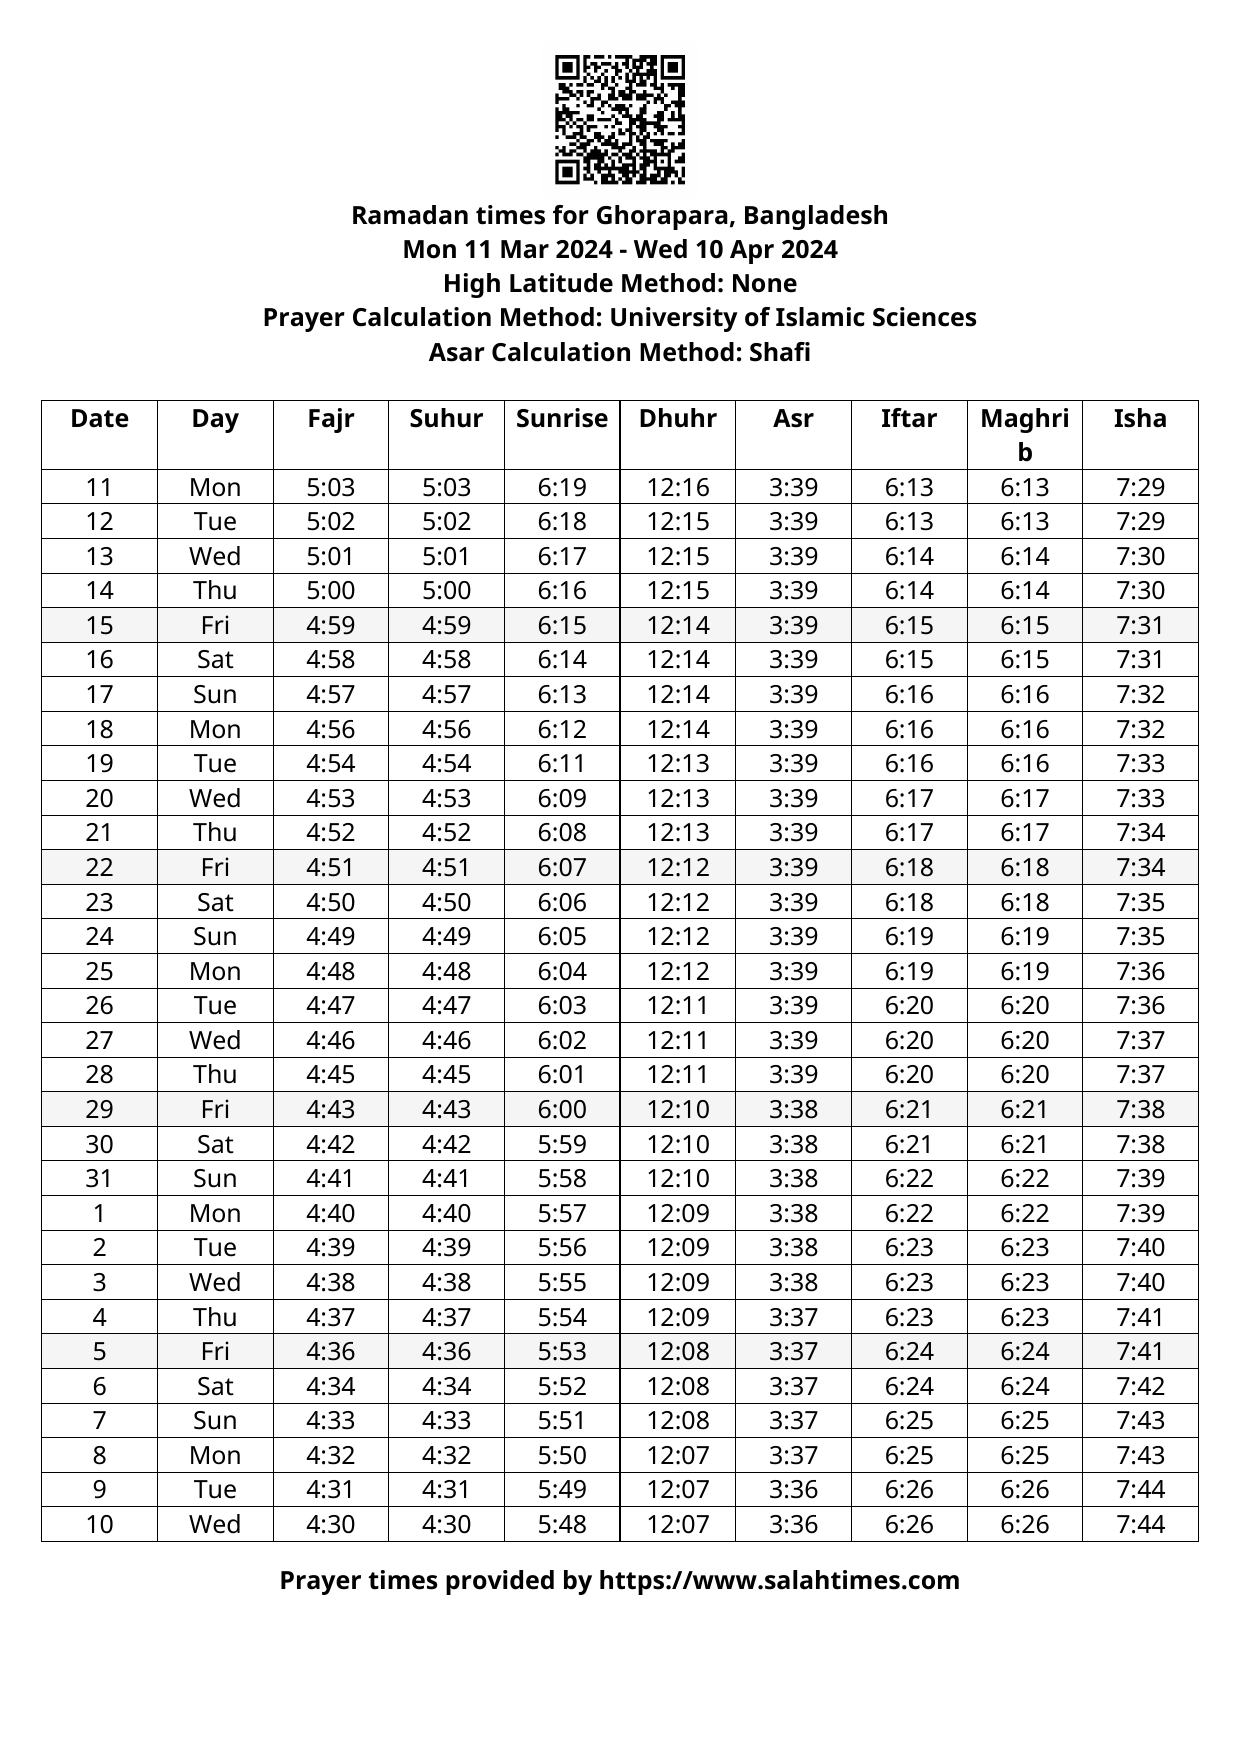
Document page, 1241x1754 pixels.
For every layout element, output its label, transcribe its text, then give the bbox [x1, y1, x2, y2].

table_cell 24 [42, 919, 157, 953]
table_cell 7:35 [1083, 919, 1198, 953]
table_cell 7:41 [1083, 1300, 1198, 1333]
table_cell 5:51 [505, 1404, 619, 1437]
table_cell 5:03 [389, 470, 504, 503]
table_cell Thu [158, 1058, 273, 1091]
table_cell 12:12 [621, 919, 735, 953]
table_cell 4:40 [389, 1196, 504, 1229]
table_cell 4:32 [389, 1438, 504, 1472]
text Ramadan times for Ghorapara, Bangladesh [42, 198, 1198, 232]
table_cell 4:53 [274, 781, 388, 814]
table_cell 7:30 [1083, 539, 1198, 572]
table_cell 6:25 [968, 1438, 1082, 1472]
table_header Maghrib [968, 401, 1082, 469]
table_header Iftar [852, 401, 967, 469]
table_cell Tue [158, 504, 273, 538]
table_cell 7:39 [1083, 1161, 1198, 1195]
table_cell 5:02 [274, 504, 388, 538]
table_cell Sat [158, 885, 273, 918]
table_cell 12:14 [621, 643, 735, 676]
table_cell 12:15 [621, 539, 735, 572]
table_cell 12:11 [621, 989, 735, 1022]
table_cell 7:36 [1083, 954, 1198, 987]
table_cell 4:36 [389, 1334, 504, 1368]
table_cell 6:14 [852, 574, 967, 607]
table_cell 6 [42, 1369, 157, 1402]
table_cell 6:16 [852, 677, 967, 711]
table_cell Tue [158, 746, 273, 780]
table_cell 28 [42, 1058, 157, 1091]
table_cell 5:00 [274, 574, 388, 607]
table_cell 4:45 [274, 1058, 388, 1091]
table_cell 3:39 [736, 539, 851, 572]
table_cell 7:42 [1083, 1369, 1198, 1402]
table_header Dhuhr [621, 401, 735, 469]
table_cell 6:15 [852, 608, 967, 642]
table_cell Mon [158, 1196, 273, 1229]
table_cell 4:31 [389, 1473, 504, 1506]
table_cell 8 [42, 1438, 157, 1472]
table_cell Thu [158, 816, 273, 849]
table_cell 6:26 [968, 1507, 1082, 1541]
table_cell 5:59 [505, 1127, 619, 1160]
table_cell 3:39 [736, 608, 851, 642]
text High Latitude Method: None [42, 266, 1198, 300]
table_cell 4:57 [389, 677, 504, 711]
table_cell 17 [42, 677, 157, 711]
table_cell 4:36 [274, 1334, 388, 1368]
table_cell 7:33 [1083, 746, 1198, 780]
table_cell 5:53 [505, 1334, 619, 1368]
table_cell 11 [42, 470, 157, 503]
table_cell 6:23 [852, 1265, 967, 1299]
table_cell 6:19 [968, 919, 1082, 953]
table_cell 4:47 [274, 989, 388, 1022]
table_cell 7:31 [1083, 608, 1198, 642]
table_cell 14 [42, 574, 157, 607]
table_cell 6:03 [505, 989, 619, 1022]
table_cell 6:15 [968, 643, 1082, 676]
picture [542, 41, 699, 198]
table_cell 12:08 [621, 1404, 735, 1437]
table_cell 4:46 [274, 1023, 388, 1057]
table_header Fajr [274, 401, 388, 469]
table_cell 6:16 [852, 712, 967, 745]
table_header Asr [736, 401, 851, 469]
table_header Sunrise [505, 401, 619, 469]
table_cell 7:38 [1083, 1092, 1198, 1126]
table_cell 12:12 [621, 954, 735, 987]
table_cell 3:39 [736, 885, 851, 918]
text Prayer times provided by https://www.salahtimes.com [42, 1563, 1198, 1597]
table_cell 6:19 [968, 954, 1082, 987]
table_cell 4:56 [274, 712, 388, 745]
table_cell 12:09 [621, 1300, 735, 1333]
table_cell 6:22 [852, 1161, 967, 1195]
table_cell 3:37 [736, 1438, 851, 1472]
table_cell 12:14 [621, 677, 735, 711]
table_cell 7:29 [1083, 470, 1198, 503]
table_cell 6:21 [852, 1092, 967, 1126]
table_cell 12:09 [621, 1231, 735, 1264]
table_cell 7:40 [1083, 1231, 1198, 1264]
table_cell 6:12 [505, 712, 619, 745]
table_cell 6:15 [968, 608, 1082, 642]
table_cell 6:07 [505, 850, 619, 884]
table_cell 6:05 [505, 919, 619, 953]
table_cell 15 [42, 608, 157, 642]
table_cell 6:20 [852, 989, 967, 1022]
table_cell 3:38 [736, 1196, 851, 1229]
table_cell 5:58 [505, 1161, 619, 1195]
table_cell 5:03 [274, 470, 388, 503]
table_cell 16 [42, 643, 157, 676]
table_header Suhur [389, 401, 504, 469]
table_cell 5:56 [505, 1231, 619, 1264]
table_cell 7:29 [1083, 504, 1198, 538]
table_cell 6:18 [505, 504, 619, 538]
table_cell 4:42 [389, 1127, 504, 1160]
table_cell Sun [158, 919, 273, 953]
table_cell 6:19 [852, 919, 967, 953]
table_cell 3:38 [736, 1161, 851, 1195]
table_cell Thu [158, 1300, 273, 1333]
table_cell 7:37 [1083, 1023, 1198, 1057]
table_cell 3:39 [736, 850, 851, 884]
table_cell 10 [42, 1507, 157, 1541]
table_cell 4:43 [274, 1092, 388, 1126]
table_cell 2 [42, 1231, 157, 1264]
table_cell 4:41 [389, 1161, 504, 1195]
table_cell 12:10 [621, 1092, 735, 1126]
table_cell 3:39 [736, 1023, 851, 1057]
table_cell 4:51 [274, 850, 388, 884]
table_cell 29 [42, 1092, 157, 1126]
table_cell 6:16 [852, 746, 967, 780]
table_cell 4:33 [274, 1404, 388, 1437]
table_cell Sun [158, 1161, 273, 1195]
table_cell Wed [158, 1023, 273, 1057]
table_cell 12:15 [621, 574, 735, 607]
table_cell Tue [158, 989, 273, 1022]
text Prayer Calculation Method: University of Islamic Sciences [42, 300, 1198, 334]
table_cell 19 [42, 746, 157, 780]
table_cell 6:19 [852, 954, 967, 987]
table_cell 4:48 [274, 954, 388, 987]
table_header Day [158, 401, 273, 469]
table_cell 1 [42, 1196, 157, 1229]
table_cell 6:24 [968, 1334, 1082, 1368]
table_cell 3:39 [736, 816, 851, 849]
table_cell 7:40 [1083, 1265, 1198, 1299]
table_cell 12:08 [621, 1369, 735, 1402]
table_cell Sun [158, 677, 273, 711]
table_cell 6:13 [852, 470, 967, 503]
table_cell 4:39 [389, 1231, 504, 1264]
table_cell 3:39 [736, 746, 851, 780]
table_cell Mon [158, 470, 273, 503]
table_cell 6:14 [505, 643, 619, 676]
table_cell 6:22 [968, 1196, 1082, 1229]
table_cell 6:11 [505, 746, 619, 780]
table_cell 23 [42, 885, 157, 918]
table_cell 6:16 [968, 712, 1082, 745]
table_cell 6:26 [852, 1507, 967, 1541]
table_cell 6:00 [505, 1092, 619, 1126]
table_cell 6:20 [968, 1058, 1082, 1091]
table_cell 6:18 [968, 850, 1082, 884]
table_cell 3:37 [736, 1300, 851, 1333]
table_cell 3:39 [736, 677, 851, 711]
table_cell 7:41 [1083, 1334, 1198, 1368]
table_cell 12:11 [621, 1023, 735, 1057]
table_cell 5:48 [505, 1507, 619, 1541]
table_cell 6:23 [968, 1265, 1082, 1299]
table_cell 25 [42, 954, 157, 987]
table_cell 4:49 [274, 919, 388, 953]
table_cell 4:34 [389, 1369, 504, 1402]
table_cell 7:31 [1083, 643, 1198, 676]
table_cell 6:14 [968, 574, 1082, 607]
table_cell 12:10 [621, 1161, 735, 1195]
table_cell 3:37 [736, 1369, 851, 1402]
table_cell 4 [42, 1300, 157, 1333]
table_cell 3:39 [736, 712, 851, 745]
table_cell 5:01 [274, 539, 388, 572]
table_cell 4:38 [274, 1265, 388, 1299]
table_cell 7:32 [1083, 712, 1198, 745]
table_cell 6:25 [852, 1438, 967, 1472]
table_cell 6:17 [852, 781, 967, 814]
table_cell 6:24 [968, 1369, 1082, 1402]
table_cell 12 [42, 504, 157, 538]
table_cell 31 [42, 1161, 157, 1195]
table_cell 4:54 [389, 746, 504, 780]
table_cell 3:39 [736, 919, 851, 953]
table_cell 6:24 [852, 1334, 967, 1368]
table_cell 6:26 [968, 1473, 1082, 1506]
table_cell 12:13 [621, 781, 735, 814]
table_cell 3:39 [736, 1058, 851, 1091]
table_cell 3:39 [736, 643, 851, 676]
table_cell 6:20 [968, 989, 1082, 1022]
table_cell 7:35 [1083, 885, 1198, 918]
table_cell 4:37 [389, 1300, 504, 1333]
table_cell 4:31 [274, 1473, 388, 1506]
table_cell 6:23 [852, 1231, 967, 1264]
table_cell 4:48 [389, 954, 504, 987]
table_cell 3:38 [736, 1127, 851, 1160]
table_cell 4:30 [274, 1507, 388, 1541]
table_cell 6:01 [505, 1058, 619, 1091]
table_cell 6:17 [505, 539, 619, 572]
table_cell 13 [42, 539, 157, 572]
table_cell 3:38 [736, 1265, 851, 1299]
text Mon 11 Mar 2024 - Wed 10 Apr 2024 [42, 232, 1198, 266]
table_cell 4:45 [389, 1058, 504, 1091]
table_cell 6:02 [505, 1023, 619, 1057]
table_cell 12:12 [621, 850, 735, 884]
table_cell 5:01 [389, 539, 504, 572]
table_cell 6:16 [968, 677, 1082, 711]
table_cell 7:34 [1083, 850, 1198, 884]
table_cell 12:08 [621, 1334, 735, 1368]
table_cell 12:16 [621, 470, 735, 503]
table_cell 6:18 [852, 885, 967, 918]
table_cell 4:33 [389, 1404, 504, 1437]
table_cell 7:39 [1083, 1196, 1198, 1229]
table_cell 6:24 [852, 1369, 967, 1402]
table_cell 4:50 [274, 885, 388, 918]
table_header Date [42, 401, 157, 469]
table_cell 7:32 [1083, 677, 1198, 711]
text Asar Calculation Method: Shafi [42, 334, 1198, 368]
table_cell 5:50 [505, 1438, 619, 1472]
table_cell 7:43 [1083, 1404, 1198, 1437]
table_cell 6:23 [852, 1300, 967, 1333]
table_cell 7:36 [1083, 989, 1198, 1022]
table_cell 6:23 [968, 1300, 1082, 1333]
table_cell 4:38 [389, 1265, 504, 1299]
table_cell 5:52 [505, 1369, 619, 1402]
table_cell 4:58 [274, 643, 388, 676]
table_cell 3 [42, 1265, 157, 1299]
table_cell 3:36 [736, 1507, 851, 1541]
table_cell Sat [158, 1369, 273, 1402]
table_cell 6:25 [852, 1404, 967, 1437]
table_cell 3:39 [736, 989, 851, 1022]
table_cell 4:37 [274, 1300, 388, 1333]
table_cell 6:21 [852, 1127, 967, 1160]
table_cell 5:49 [505, 1473, 619, 1506]
table_cell 12:13 [621, 746, 735, 780]
table_cell 7:44 [1083, 1473, 1198, 1506]
table_cell 4:42 [274, 1127, 388, 1160]
table_cell 4:49 [389, 919, 504, 953]
table_cell Fri [158, 1092, 273, 1126]
table_cell 3:39 [736, 504, 851, 538]
table_cell 20 [42, 781, 157, 814]
table_cell 6:18 [968, 885, 1082, 918]
table_cell 12:07 [621, 1507, 735, 1541]
table_cell 12:11 [621, 1058, 735, 1091]
table_cell 6:14 [852, 539, 967, 572]
table_cell 7:43 [1083, 1438, 1198, 1472]
table_cell Fri [158, 1334, 273, 1368]
table_cell 7:37 [1083, 1058, 1198, 1091]
table_cell 4:46 [389, 1023, 504, 1057]
table_cell 6:08 [505, 816, 619, 849]
table_cell 22 [42, 850, 157, 884]
table_cell 3:37 [736, 1404, 851, 1437]
table_cell 6:20 [852, 1058, 967, 1091]
table_cell 6:13 [968, 504, 1082, 538]
table_cell 4:59 [389, 608, 504, 642]
table_cell Sat [158, 1127, 273, 1160]
table_cell 5:02 [389, 504, 504, 538]
table_cell 6:15 [505, 608, 619, 642]
table_cell 4:30 [389, 1507, 504, 1541]
table_cell 6:04 [505, 954, 619, 987]
table_cell 4:34 [274, 1369, 388, 1402]
table_cell Wed [158, 1265, 273, 1299]
table_cell 4:53 [389, 781, 504, 814]
table_cell Sat [158, 643, 273, 676]
table_cell 21 [42, 816, 157, 849]
table_cell 7:30 [1083, 574, 1198, 607]
table_cell 6:17 [852, 816, 967, 849]
table_cell Thu [158, 574, 273, 607]
table_cell 4:54 [274, 746, 388, 780]
table_cell 12:13 [621, 816, 735, 849]
table_cell 4:50 [389, 885, 504, 918]
table_cell 6:19 [505, 470, 619, 503]
table_cell Tue [158, 1473, 273, 1506]
table_cell 6:18 [852, 850, 967, 884]
table_header Isha [1083, 401, 1198, 469]
table_cell 6:13 [505, 677, 619, 711]
table_cell 6:06 [505, 885, 619, 918]
table_cell 7:38 [1083, 1127, 1198, 1160]
table_cell 6:17 [968, 816, 1082, 849]
table_cell 3:36 [736, 1473, 851, 1506]
table_cell 7:34 [1083, 816, 1198, 849]
table_cell 3:37 [736, 1334, 851, 1368]
table_cell 4:47 [389, 989, 504, 1022]
table_cell 6:25 [968, 1404, 1082, 1437]
table_cell Mon [158, 1438, 273, 1472]
table_cell 12:07 [621, 1438, 735, 1472]
table_cell 6:23 [968, 1231, 1082, 1264]
table_cell 3:38 [736, 1092, 851, 1126]
table_cell 6:13 [968, 470, 1082, 503]
table_cell 4:56 [389, 712, 504, 745]
table_cell 4:58 [389, 643, 504, 676]
table_cell 18 [42, 712, 157, 745]
table_cell 5:57 [505, 1196, 619, 1229]
table_cell 5 [42, 1334, 157, 1368]
table_cell 12:12 [621, 885, 735, 918]
table_cell 12:14 [621, 712, 735, 745]
table_cell 4:59 [274, 608, 388, 642]
table_cell 12:15 [621, 504, 735, 538]
table_cell 3:39 [736, 574, 851, 607]
table_cell 3:39 [736, 781, 851, 814]
table_cell 9 [42, 1473, 157, 1506]
table_cell 4:40 [274, 1196, 388, 1229]
table_cell 3:39 [736, 470, 851, 503]
table_cell 4:52 [274, 816, 388, 849]
table_cell 6:22 [968, 1161, 1082, 1195]
table_cell 5:00 [389, 574, 504, 607]
table_cell 4:43 [389, 1092, 504, 1126]
table_cell Mon [158, 712, 273, 745]
table_cell Fri [158, 850, 273, 884]
table_cell 7:44 [1083, 1507, 1198, 1541]
table_cell 7:33 [1083, 781, 1198, 814]
table_cell 6:16 [968, 746, 1082, 780]
table_cell 4:52 [389, 816, 504, 849]
table_cell 6:20 [968, 1023, 1082, 1057]
table_cell 6:22 [852, 1196, 967, 1229]
table_cell 5:54 [505, 1300, 619, 1333]
table_cell 6:16 [505, 574, 619, 607]
table_cell Fri [158, 608, 273, 642]
table_cell 4:32 [274, 1438, 388, 1472]
table_cell 6:17 [968, 781, 1082, 814]
table_cell 3:39 [736, 954, 851, 987]
table_cell 5:55 [505, 1265, 619, 1299]
table_cell 12:14 [621, 608, 735, 642]
table_cell 4:57 [274, 677, 388, 711]
table_cell 6:13 [852, 504, 967, 538]
table_cell 3:38 [736, 1231, 851, 1264]
table_cell 12:09 [621, 1196, 735, 1229]
table_cell Mon [158, 954, 273, 987]
table_cell Wed [158, 1507, 273, 1541]
table_cell Tue [158, 1231, 273, 1264]
table_cell 6:14 [968, 539, 1082, 572]
table_cell 6:26 [852, 1473, 967, 1506]
table_cell 7 [42, 1404, 157, 1437]
table_cell 12:10 [621, 1127, 735, 1160]
table_cell 6:21 [968, 1092, 1082, 1126]
table_cell 12:07 [621, 1473, 735, 1506]
table_cell 4:39 [274, 1231, 388, 1264]
table_cell 6:15 [852, 643, 967, 676]
table_cell 6:09 [505, 781, 619, 814]
table_cell 12:09 [621, 1265, 735, 1299]
table_cell 4:41 [274, 1161, 388, 1195]
table_cell 4:51 [389, 850, 504, 884]
table_cell 27 [42, 1023, 157, 1057]
table_cell 6:21 [968, 1127, 1082, 1160]
table_cell Sun [158, 1404, 273, 1437]
table_cell Wed [158, 781, 273, 814]
table_cell Wed [158, 539, 273, 572]
table_cell 30 [42, 1127, 157, 1160]
table_cell 26 [42, 989, 157, 1022]
table_cell 6:20 [852, 1023, 967, 1057]
